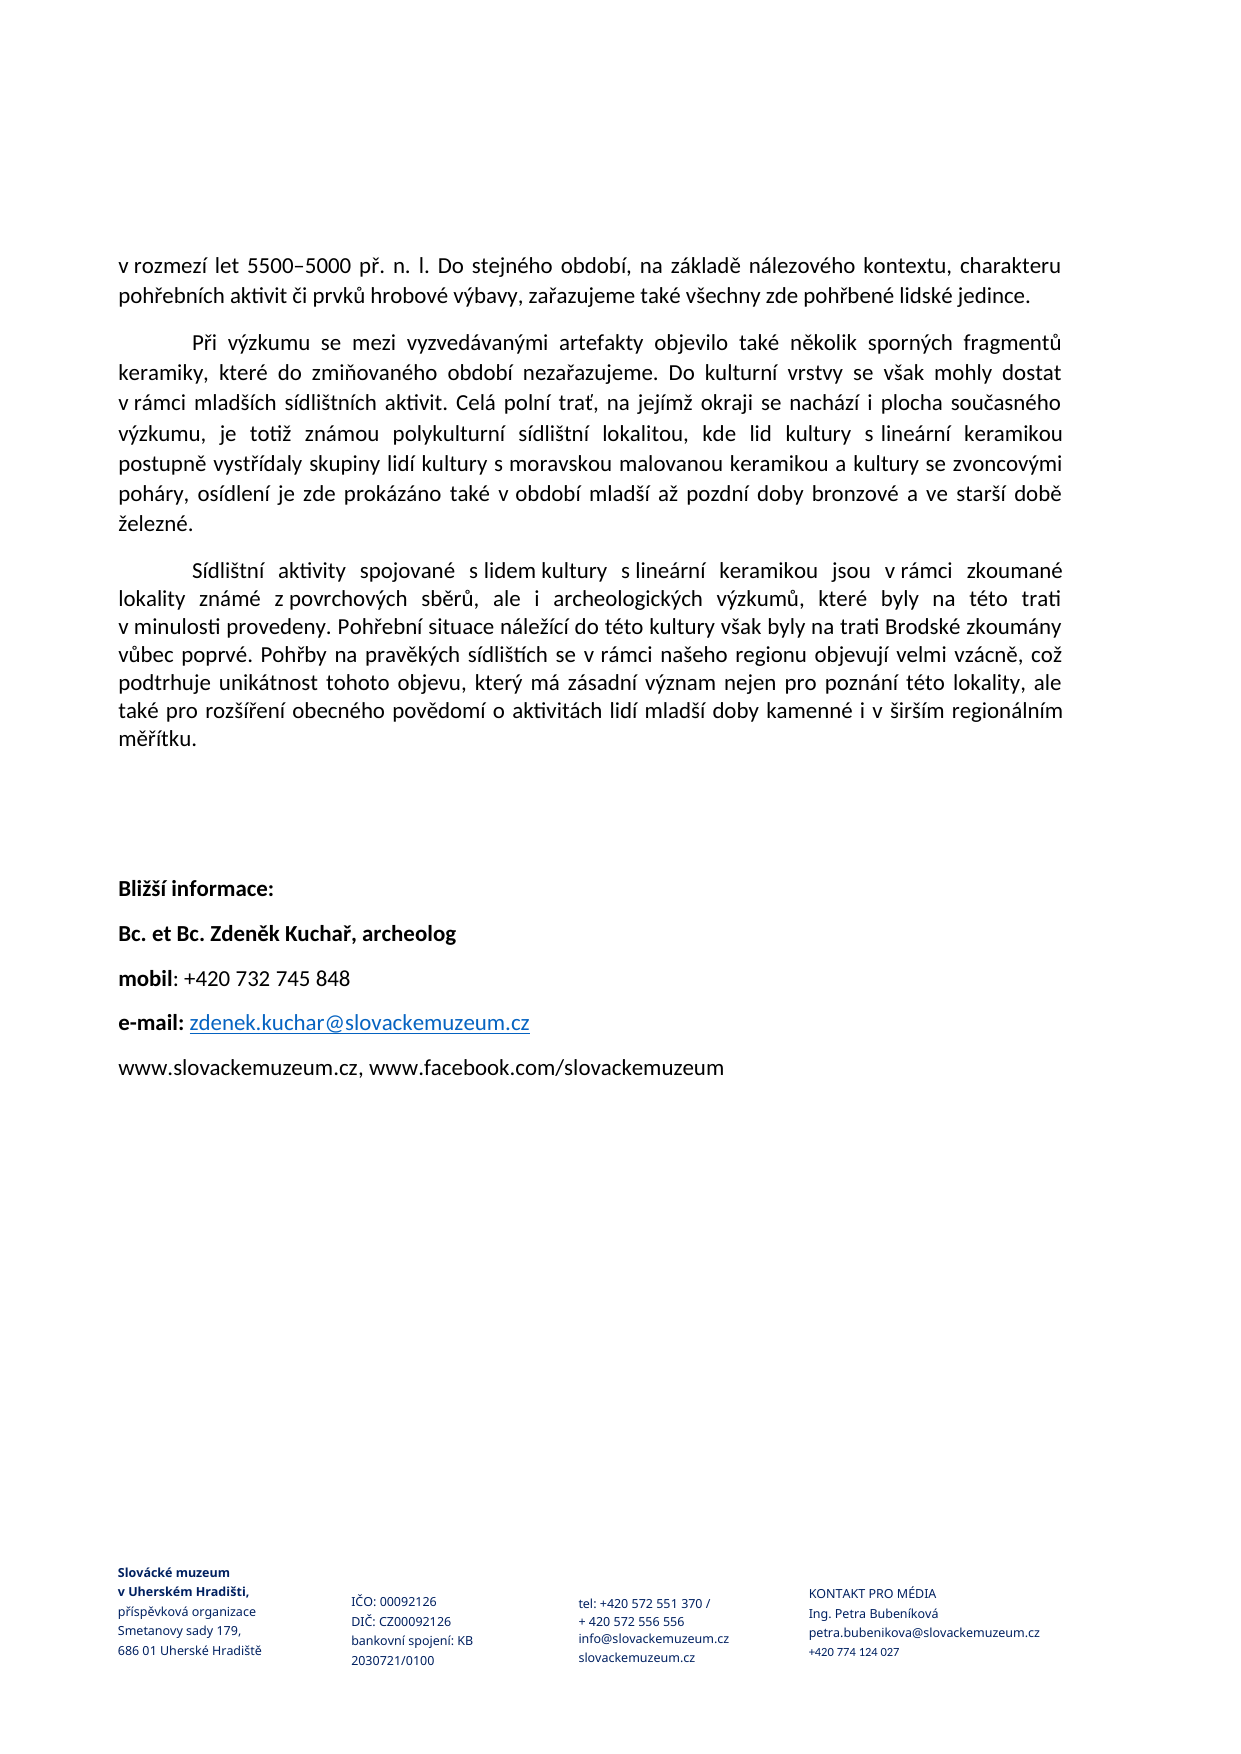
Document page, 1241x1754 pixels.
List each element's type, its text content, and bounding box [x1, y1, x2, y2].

text Sídlištní aktivity spojované s lidem kultury s lineární keramikou jsou v rámci zkoumané lokality známé z povrchových sběrů, ale i archeologických výzkumů, které byly na této trati v minulosti provedeny. Pohřební situace náležící do této kultury však byly na trati Brodské zkoumány vůbec poprvé. Pohřby na pravěkých sídlištích se v rámci našeho regionu objevují velmi vzácně, což podtrhuje unikátnost tohoto objevu, který má zásadní význam nejen pro poznání této lokality, ale také pro rozšíření obecného povědomí o aktivitách lidí mladší doby kamenné i v širším regionálním měřítku. [118, 556, 1063, 752]
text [118, 251, 1063, 309]
text e-mail: zdenek.kuchar@slovackemuzeum.cz [118, 1008, 1063, 1037]
text mobil: +420 732 745 848 [118, 964, 1063, 992]
text www.slovackemuzeum.cz, www.facebook.com/slovackemuzeum [118, 1053, 1063, 1081]
text Bc. et Bc. Zdeněk Kuchař, archeolog [118, 919, 1063, 947]
text Bližší informace: [118, 874, 1063, 902]
text Při výzkumu se mezi vyzvedávanými artefakty objevilo také několik sporných fragmentů keramiky, které do zmiňovaného období nezařazujeme. Do kulturní vrstvy se však mohly dostat v rámci mladších sídlištních aktivit. Celá polní trať, na jejímž okraji se nachází i plocha současného výzkumu, je totiž známou polykulturní sídlištní lokalitou, kde lid kultury s lineární keramikou postupně vystřídaly skupiny lidí kultury s moravskou malovanou keramikou a kultury se zvoncovými poháry, osídlení je zde prokázáno také v období mladší až pozdní doby bronzové a ve starší době železné. [118, 328, 1063, 537]
